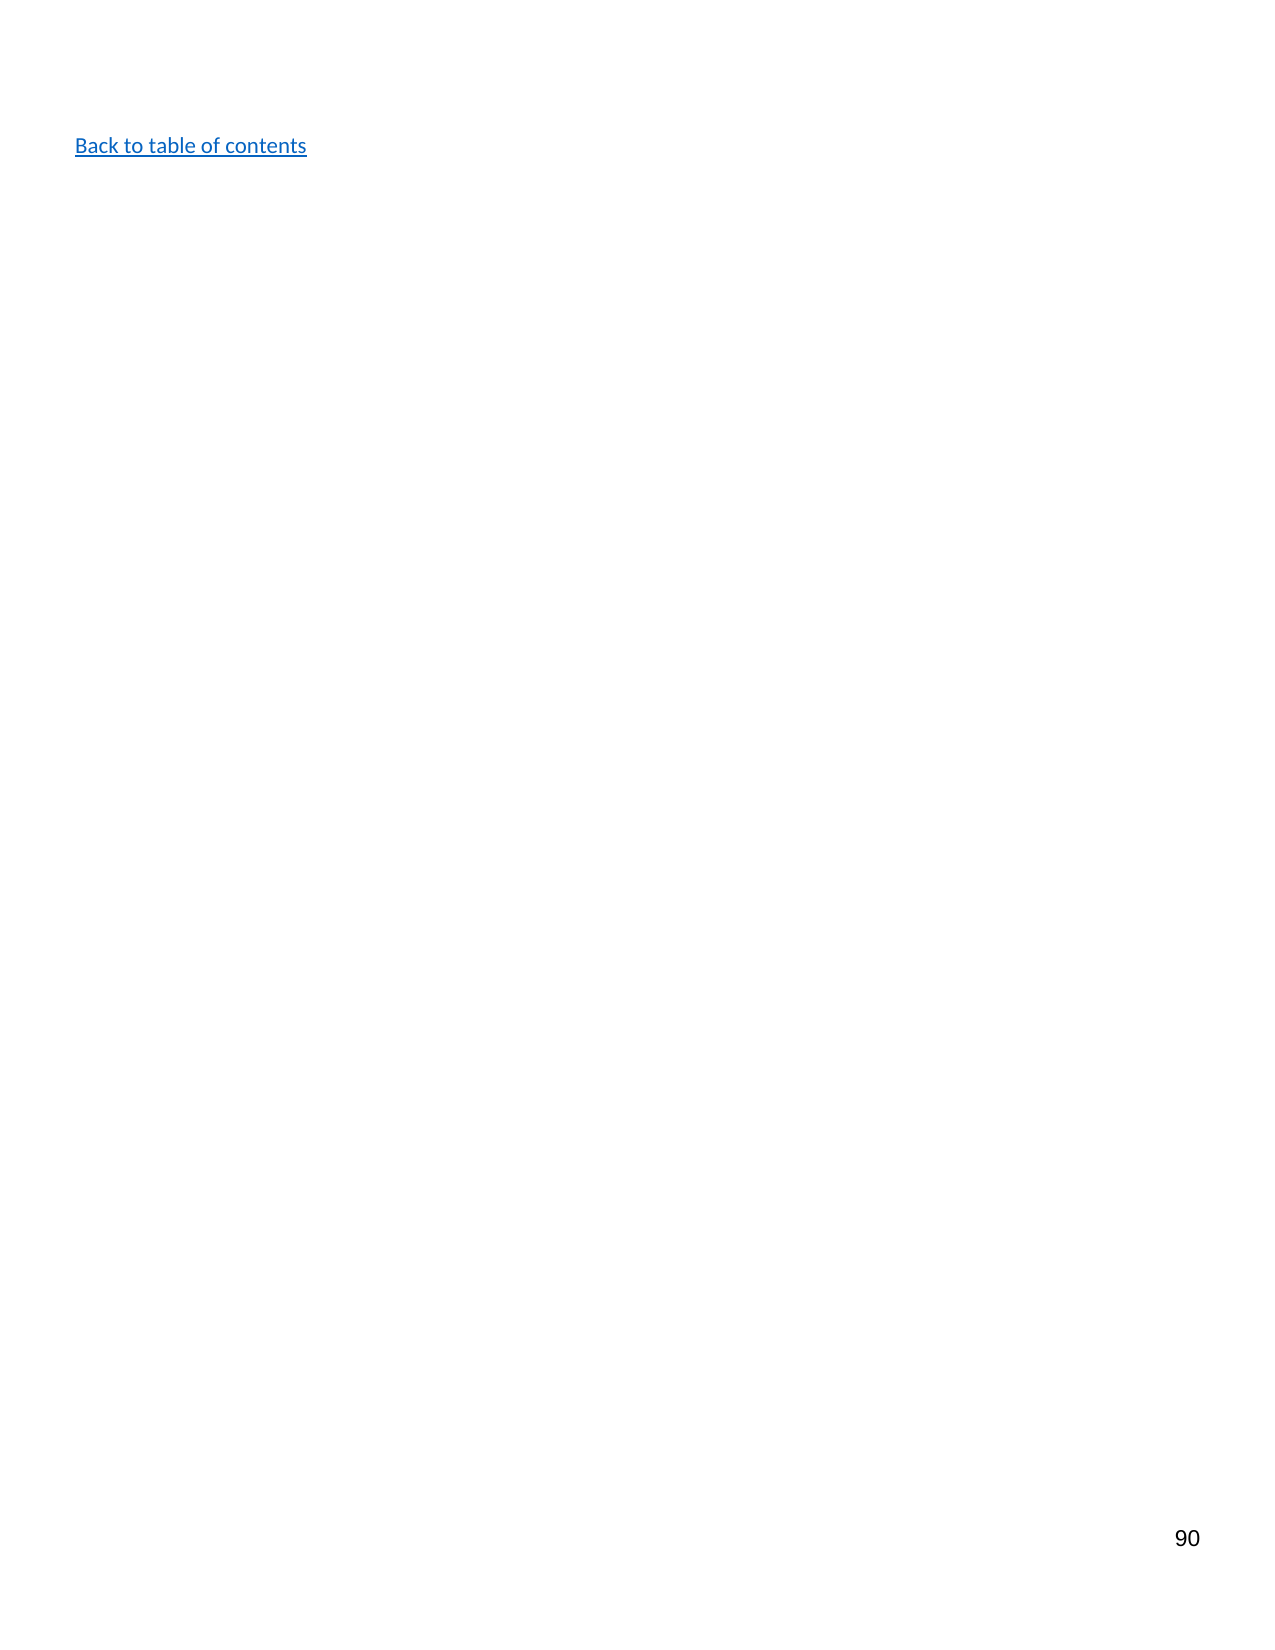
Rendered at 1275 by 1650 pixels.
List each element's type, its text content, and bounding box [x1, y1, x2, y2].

text Back to table of contents [75, 131, 1200, 159]
